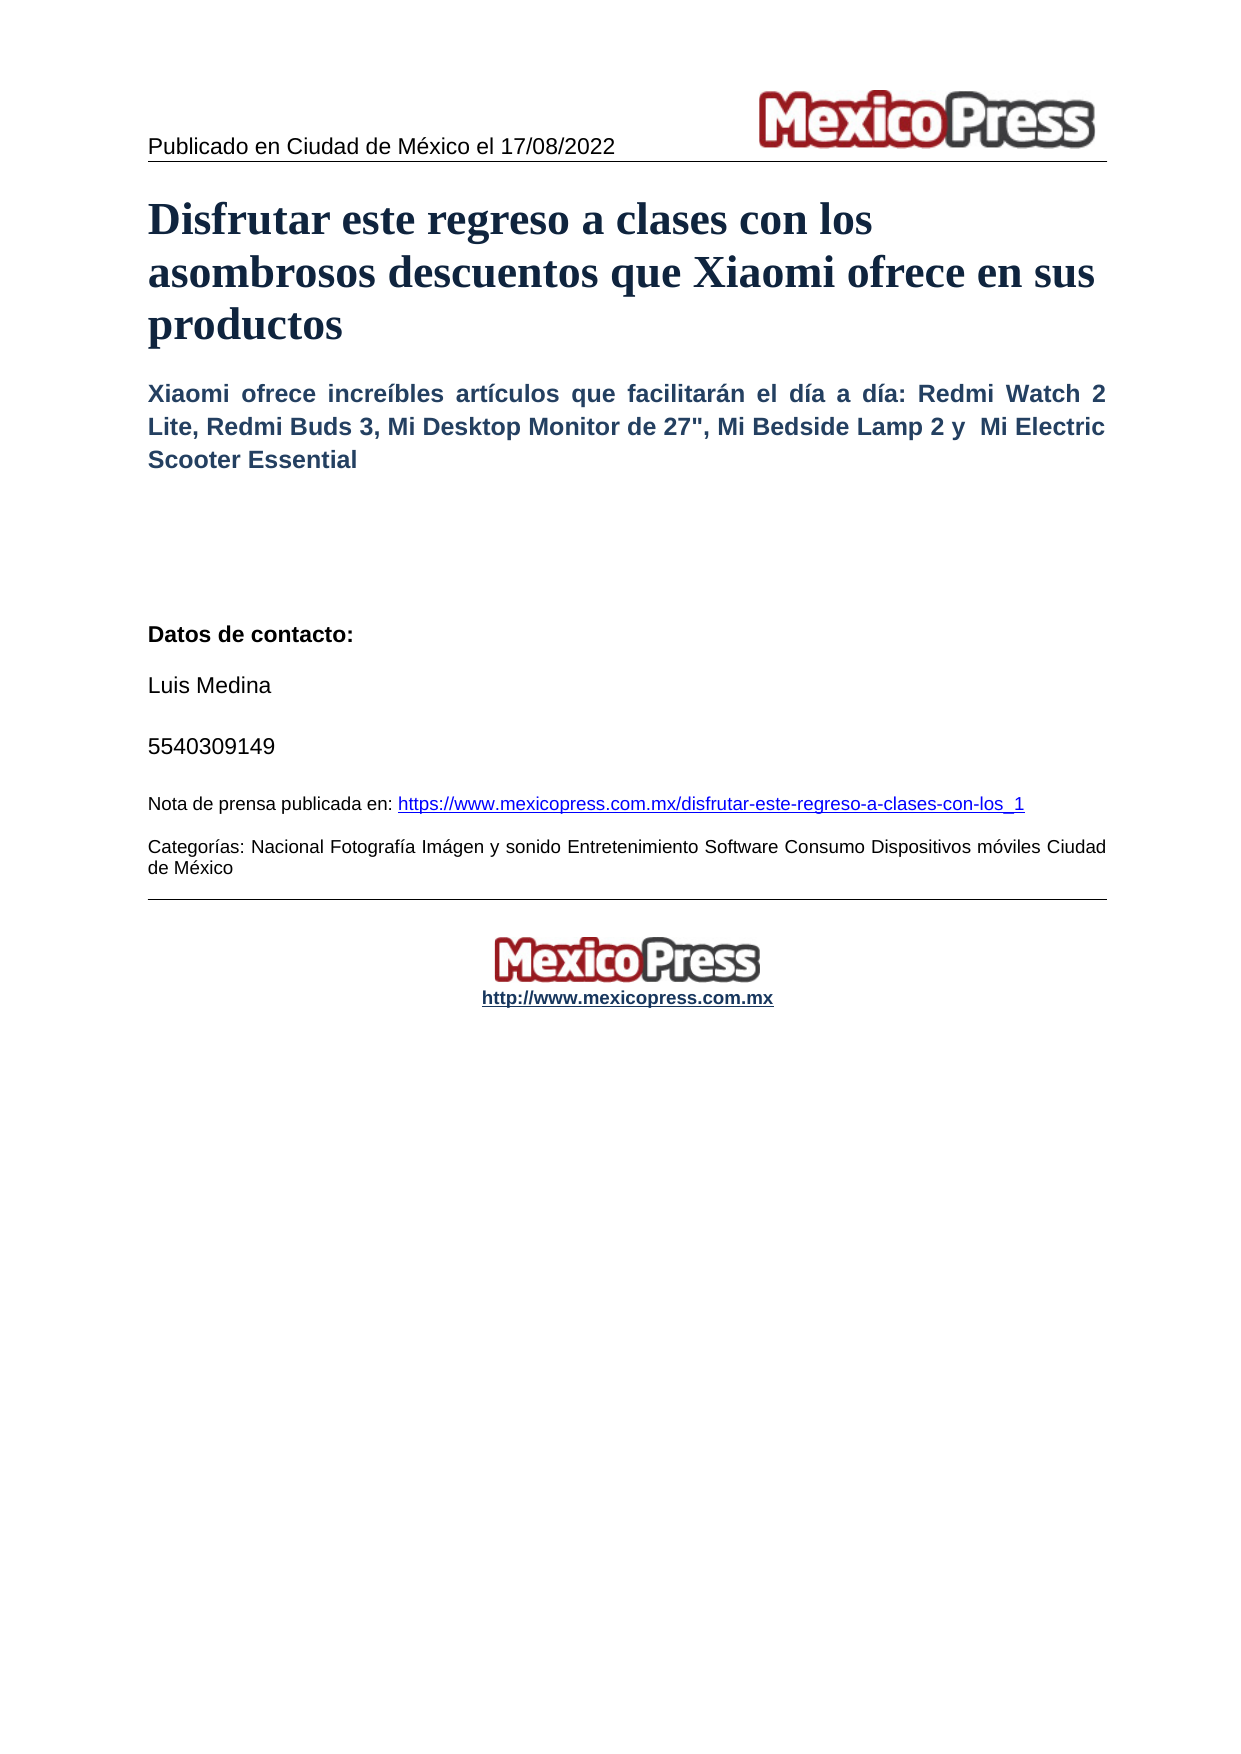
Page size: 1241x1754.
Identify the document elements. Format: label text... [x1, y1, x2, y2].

text Luis Medina [148, 672, 1063, 698]
text http://www.mexicopress.com.mx [148, 987, 1107, 1008]
text Datos de contacto: [148, 621, 1107, 647]
text Publicado en Ciudad de México el 17/08/2022 [148, 133, 1107, 161]
subtitle Disfrutar este regreso a clases con los asombrosos descuentos que Xiaomi ofrece en sus productos [148, 192, 1107, 350]
subtitle Xiaomi ofrece increíbles artículos que facilitarán el día a día: Redmi Watch 2 Lite, Redmi Buds 3, Mi Desktop Monitor de 27", Mi Bedside Lamp 2 y Mi Electric Scooter Essential [148, 379, 1107, 474]
text Categorías: Nacional Fotografía Imágen y sonido Entretenimiento Software Consumo Dispositivos móviles Ciudad de México [148, 835, 1107, 878]
picture [494, 937, 760, 983]
text 5540309149 [148, 733, 1063, 759]
picture [759, 90, 1096, 133]
text Nota de prensa publicada en: https://www.mexicopress.com.mx/disfrutar-este-regreso-a-clases-con-los_1 [148, 793, 1107, 814]
